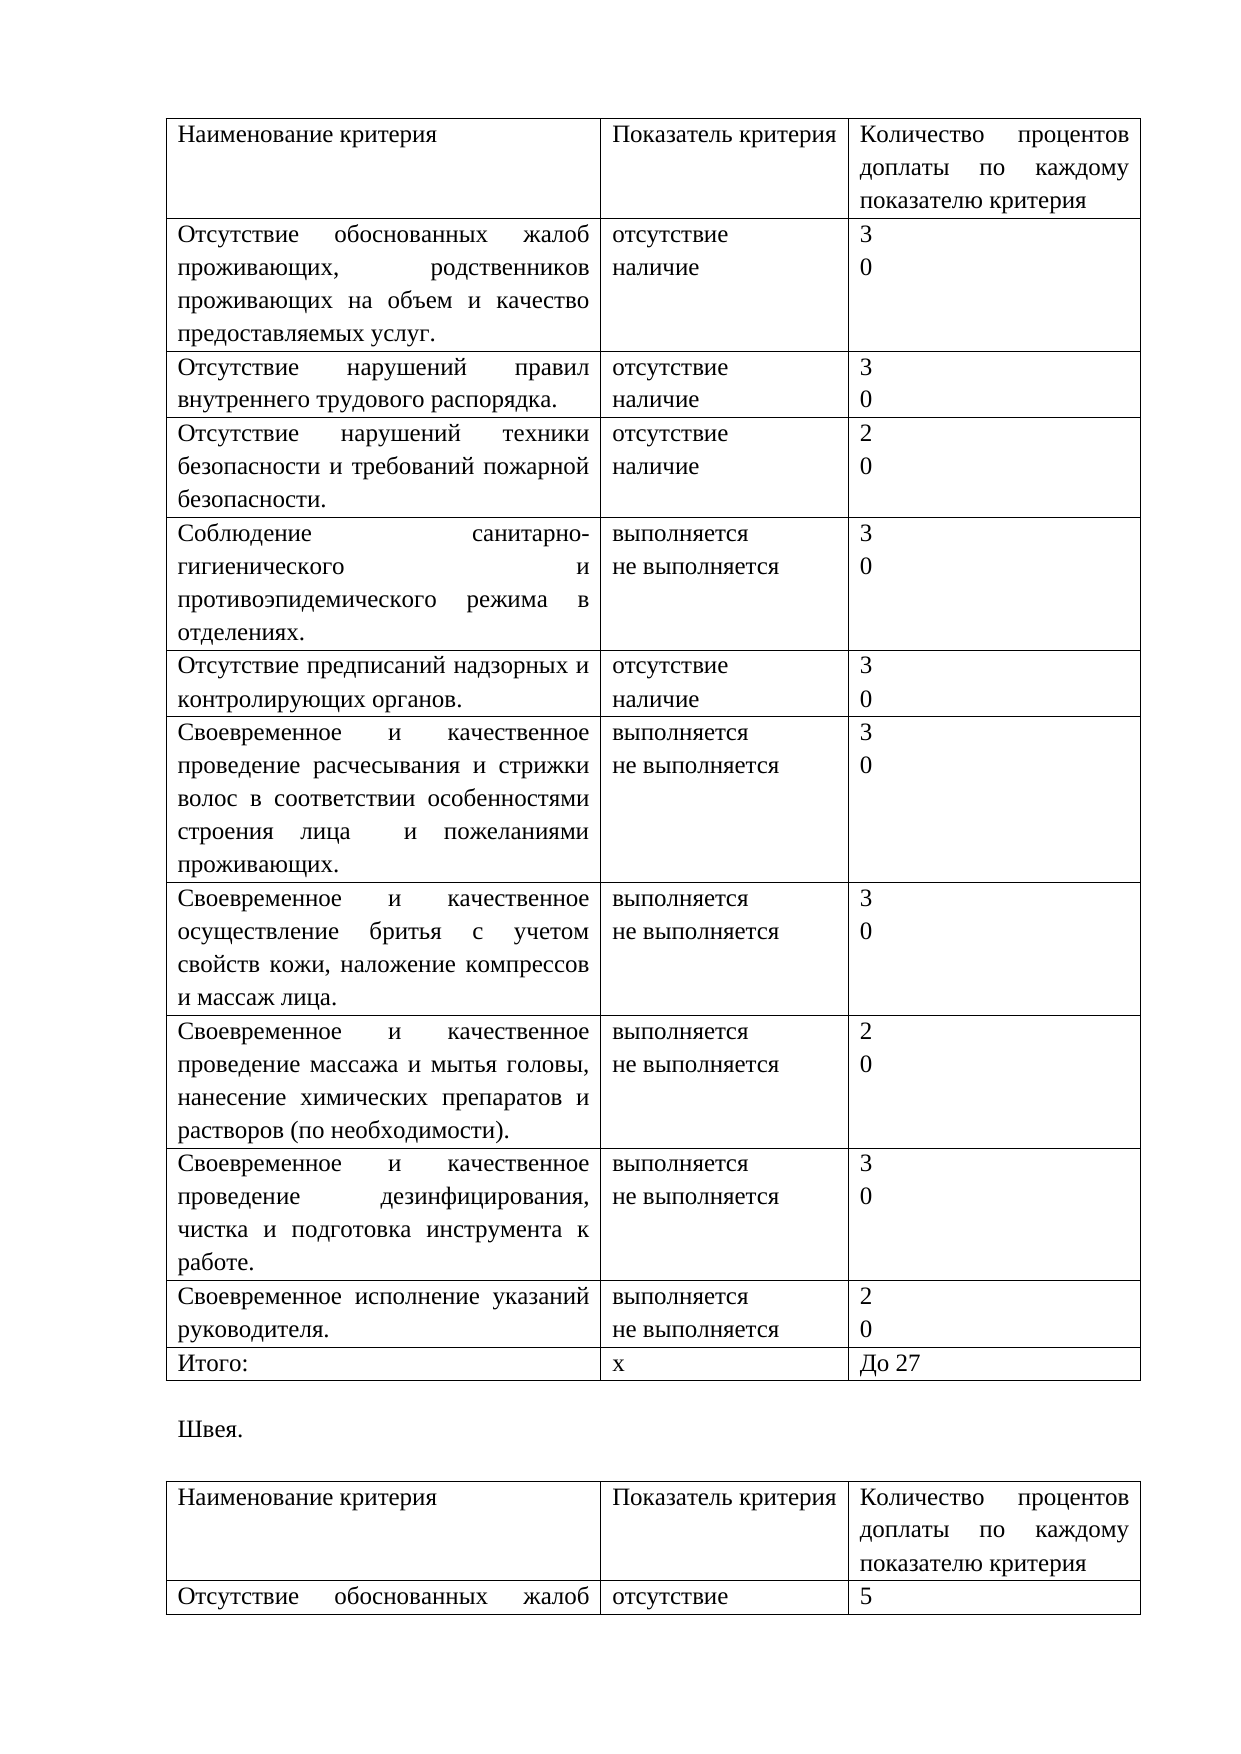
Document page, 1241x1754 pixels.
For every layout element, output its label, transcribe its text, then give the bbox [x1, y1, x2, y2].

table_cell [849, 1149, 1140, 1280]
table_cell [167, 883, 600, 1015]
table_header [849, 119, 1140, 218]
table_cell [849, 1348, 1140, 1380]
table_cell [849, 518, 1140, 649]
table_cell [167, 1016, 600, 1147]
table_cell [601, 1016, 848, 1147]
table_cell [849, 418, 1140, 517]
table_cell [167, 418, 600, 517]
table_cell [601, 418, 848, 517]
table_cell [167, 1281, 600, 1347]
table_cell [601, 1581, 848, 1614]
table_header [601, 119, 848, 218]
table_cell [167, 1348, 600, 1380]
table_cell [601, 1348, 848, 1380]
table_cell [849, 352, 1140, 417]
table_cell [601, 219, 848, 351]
text Швея. [177, 1414, 1152, 1443]
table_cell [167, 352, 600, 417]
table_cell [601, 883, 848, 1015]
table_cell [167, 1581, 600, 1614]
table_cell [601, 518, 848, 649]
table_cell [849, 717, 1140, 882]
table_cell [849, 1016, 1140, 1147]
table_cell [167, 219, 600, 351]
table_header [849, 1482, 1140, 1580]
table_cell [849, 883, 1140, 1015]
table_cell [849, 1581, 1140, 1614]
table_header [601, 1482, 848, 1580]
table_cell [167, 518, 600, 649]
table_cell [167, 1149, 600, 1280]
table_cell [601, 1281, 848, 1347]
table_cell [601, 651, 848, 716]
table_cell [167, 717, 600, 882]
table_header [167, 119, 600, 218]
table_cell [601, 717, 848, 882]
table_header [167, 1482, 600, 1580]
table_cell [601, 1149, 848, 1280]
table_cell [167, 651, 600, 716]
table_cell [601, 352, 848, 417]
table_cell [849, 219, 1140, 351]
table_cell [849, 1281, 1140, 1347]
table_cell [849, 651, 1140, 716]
